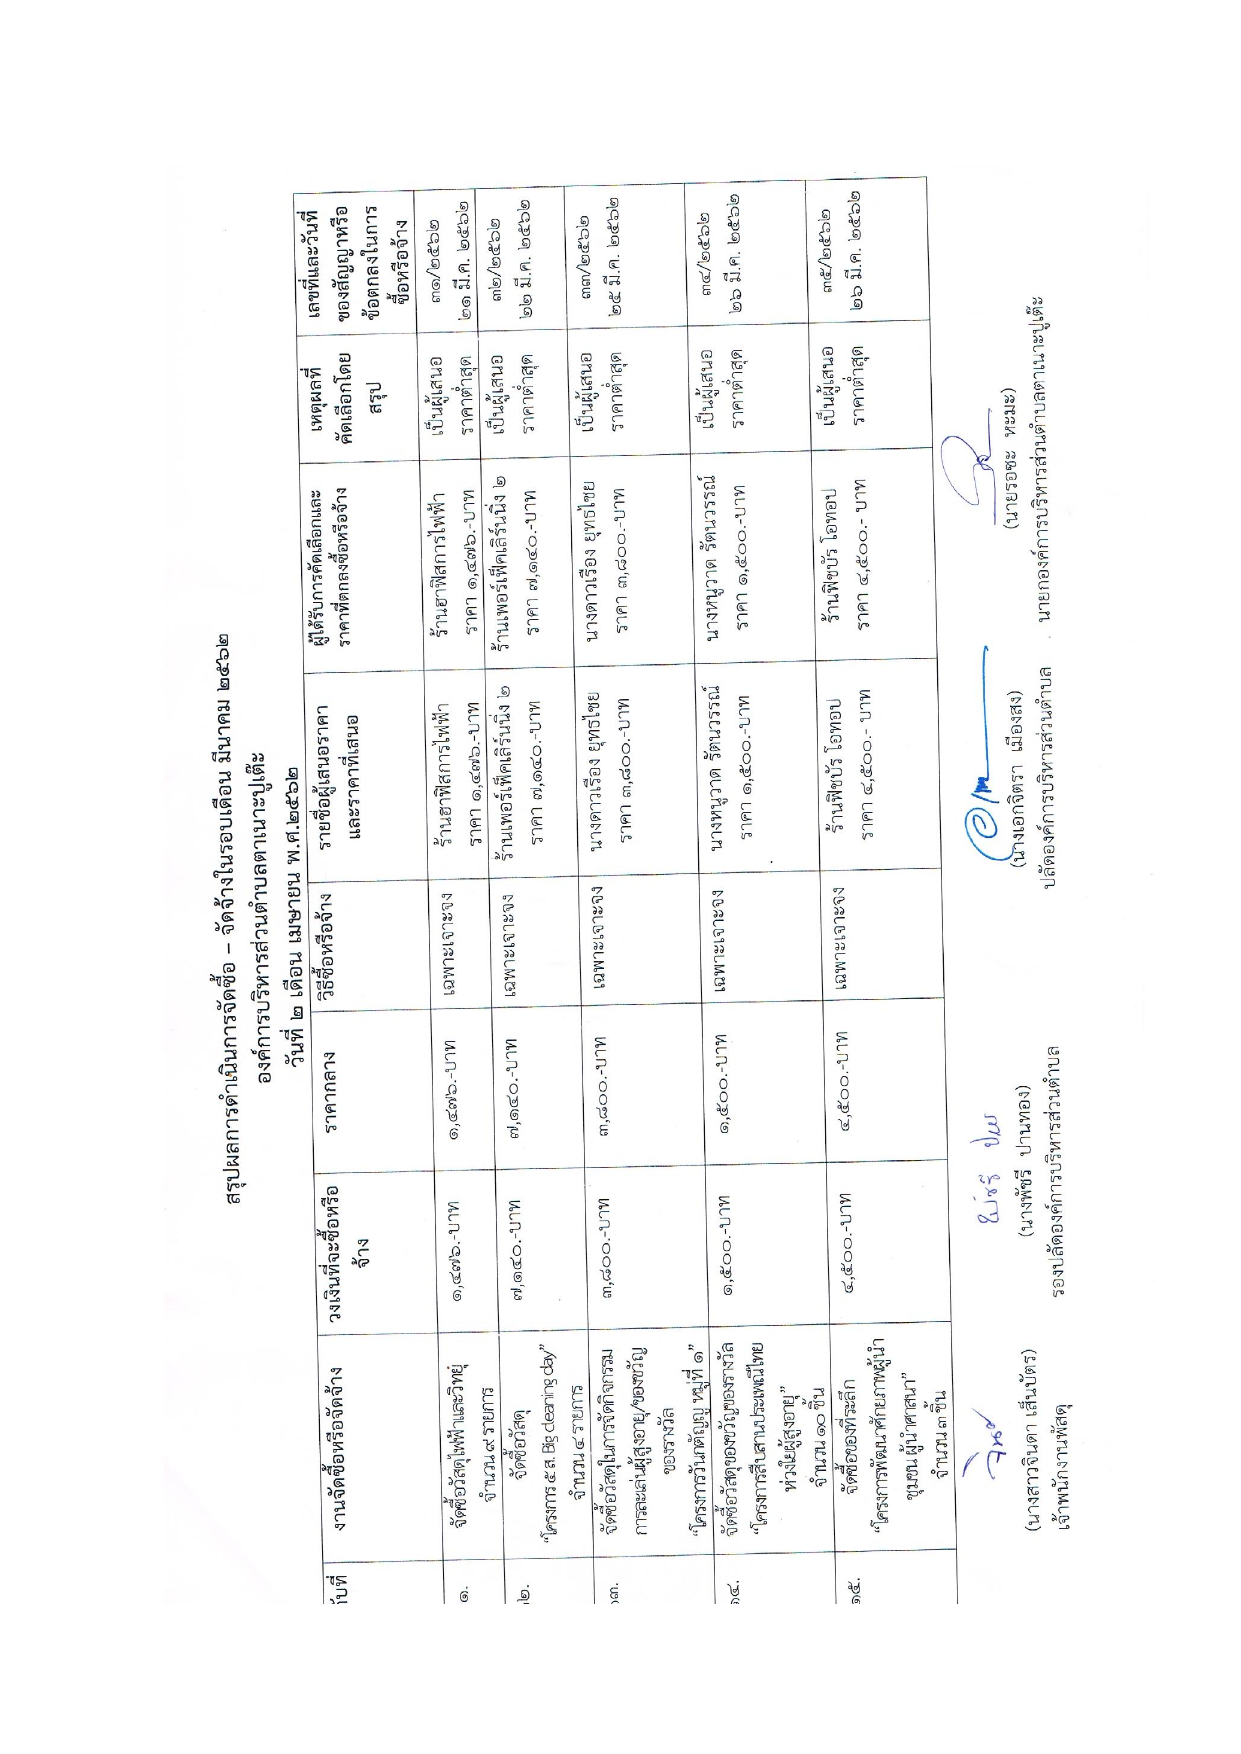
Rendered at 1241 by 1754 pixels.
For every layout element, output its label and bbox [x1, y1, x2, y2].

picture [150, 150, 1168, 1604]
